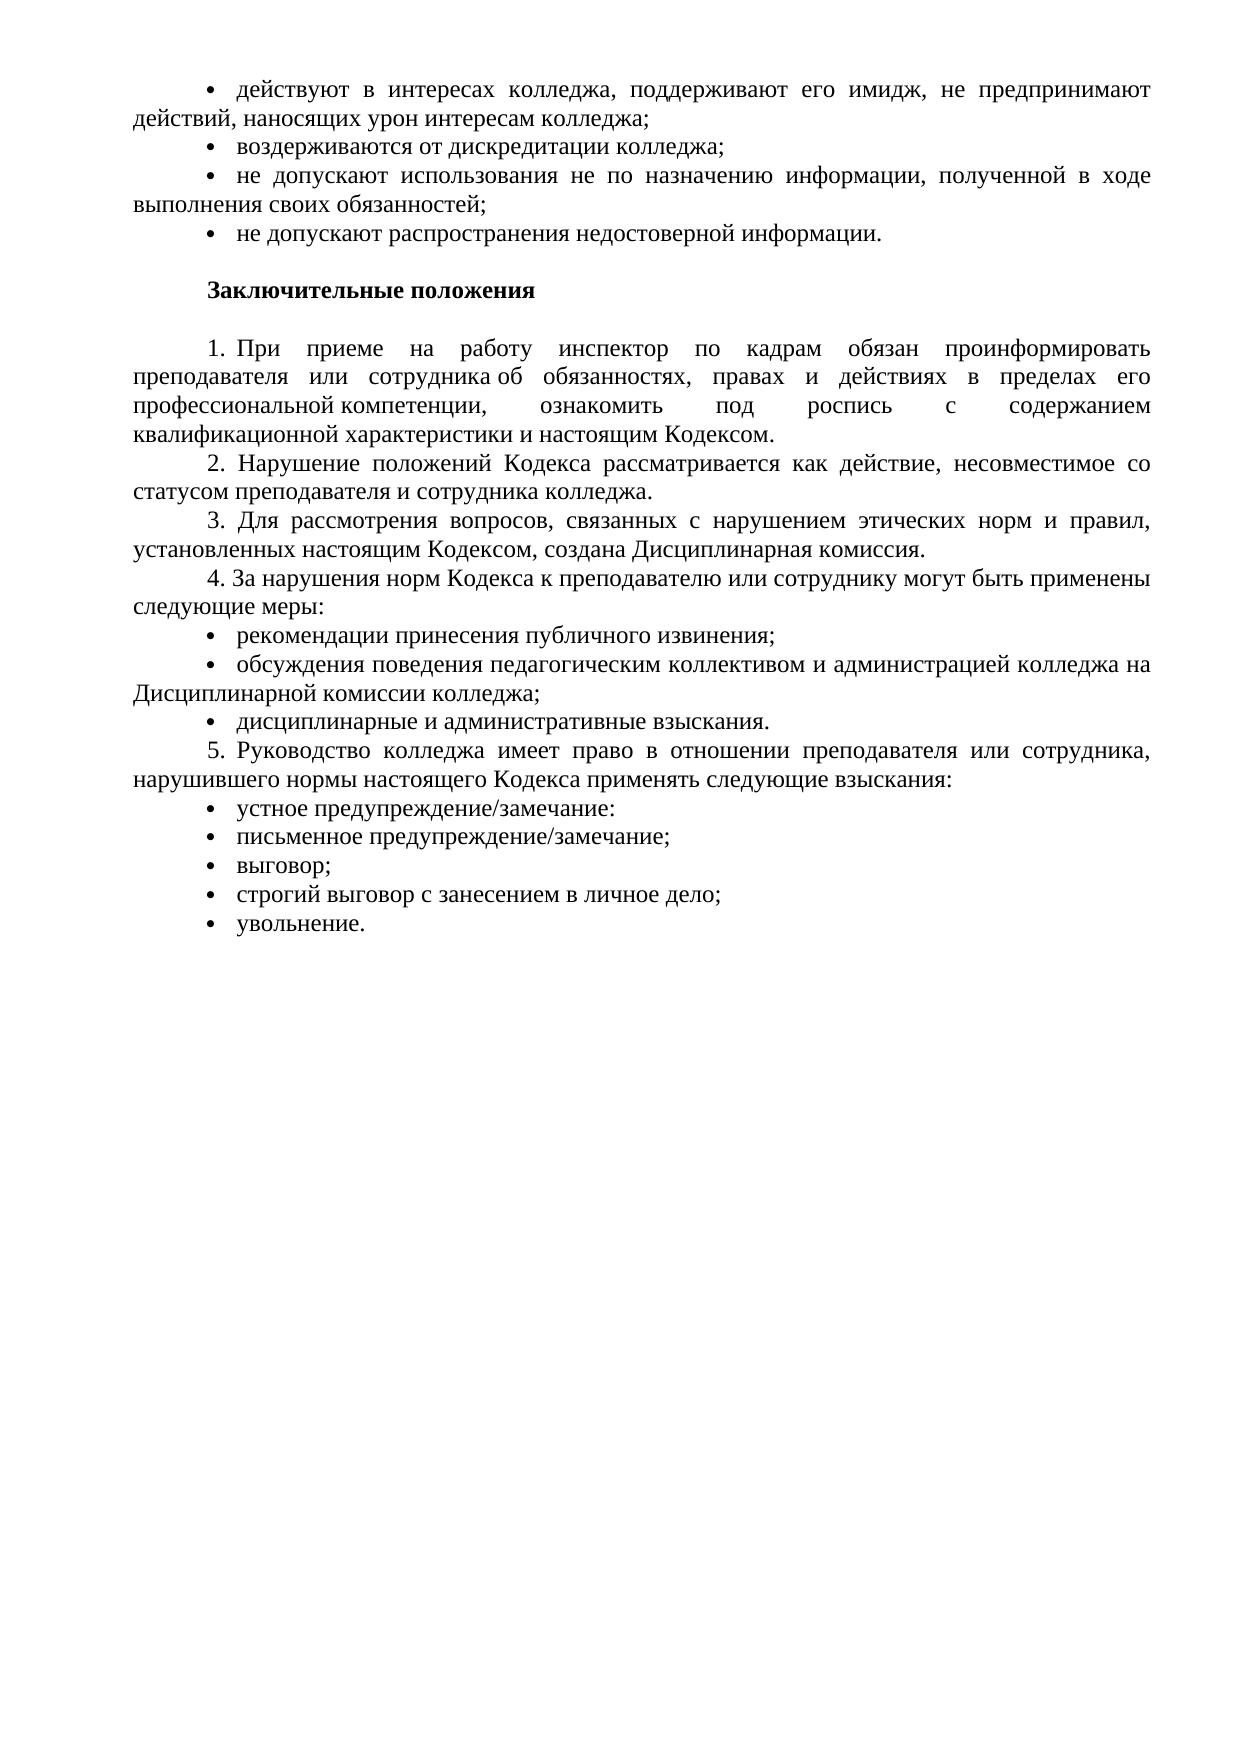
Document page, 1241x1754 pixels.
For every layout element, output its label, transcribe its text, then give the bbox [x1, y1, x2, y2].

text Заключительные положения [133, 275, 1152, 304]
list Руководство колледжа имеет право в отношении преподавателя или сотрудника, нарушившего нормы настоящего Кодекса применять следующие взыскания: [133, 735, 1152, 793]
list не допускают распространения недостоверной информации. [133, 218, 1152, 246]
list рекомендации принесения публичного извинения; [133, 620, 1152, 649]
list действуют в интересах колледжа, поддерживают его имидж, не предпринимают действий, наносящих урон интересам колледжа; [133, 74, 1152, 131]
text 3. Для рассмотрения вопросов, связанных с нарушением этических норм и правил, установленных настоящим Кодексом, создана Дисциплинарная комиссия. [133, 505, 1152, 563]
list строгий выговор с занесением в личное дело; [133, 879, 1152, 908]
text 4. За нарушения норм Кодекса к преподавателю или сотруднику могут быть применены следующие меры: [133, 563, 1152, 620]
list воздерживаются от дискредитации колледжа; [133, 131, 1152, 160]
list обсуждения поведения педагогическим коллективом и администрацией колледжа на Дисциплинарной комиссии колледжа; [133, 649, 1152, 706]
list письменное предупреждение/замечание; [133, 821, 1152, 850]
list увольнение. [133, 908, 1152, 936]
list не допускают использования не по назначению информации, полученной в ходе выполнения своих обязанностей; [133, 160, 1152, 218]
text 2. Нарушение положений Кодекса рассматривается как действие, несовместимое со статусом преподавателя и сотрудника колледжа. [133, 448, 1152, 505]
list выговор; [133, 850, 1152, 879]
list дисциплинарные и административные взыскания. [133, 706, 1152, 735]
list При приеме на работу инспектор по кадрам обязан проинформировать преподавателя или сотрудника об обязанностях, правах и действиях в пределах его профессиональной компетенции, ознакомить под роспись с содержанием квалификационной характеристики и настоящим Кодексом. [133, 333, 1152, 448]
list устное предупреждение/замечание: [133, 793, 1152, 821]
